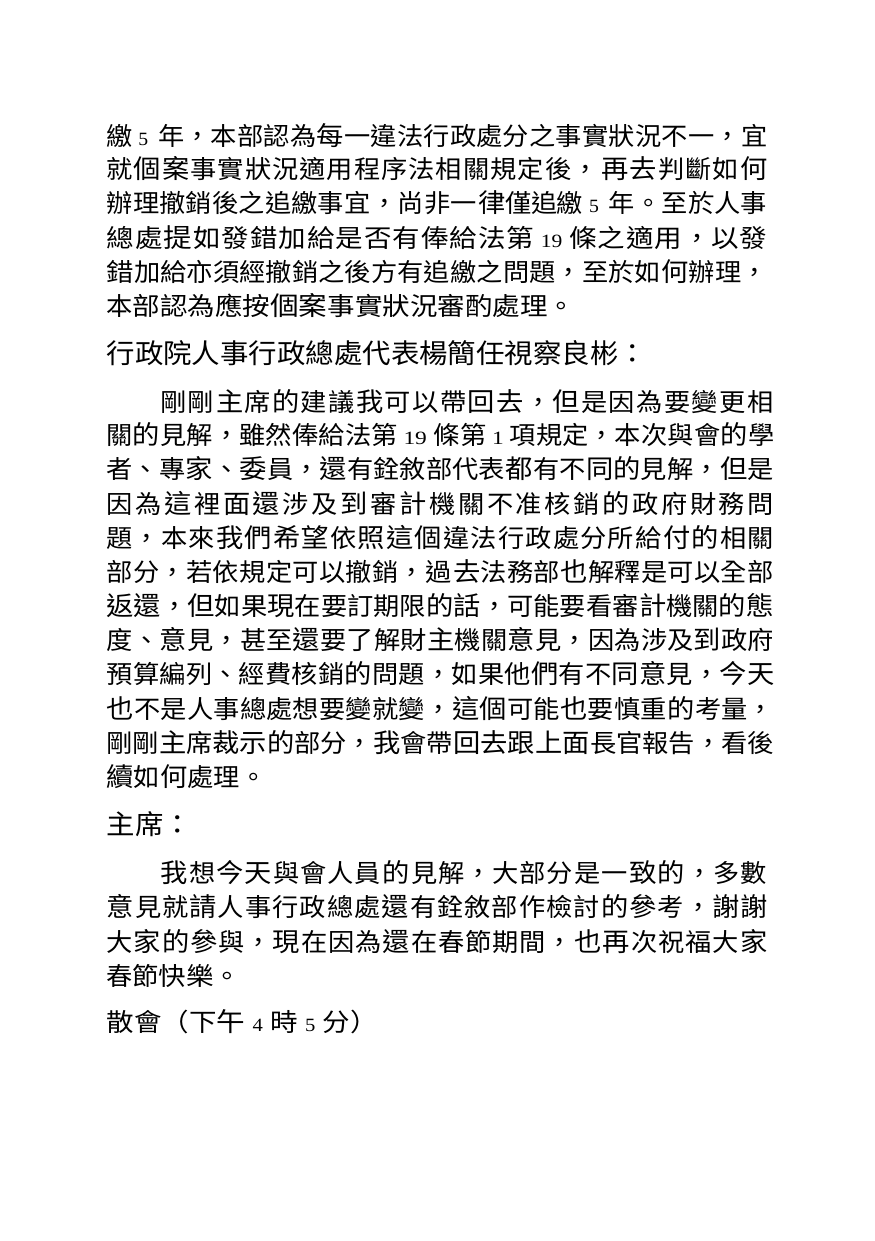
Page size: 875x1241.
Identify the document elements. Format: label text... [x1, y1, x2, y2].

text 主席： [106, 805, 812, 842]
text 剛剛主席的建議我可以帶回去，但是因為要變更相 關的見解，雖然俸給法第19 條第1 項規定，本次與會的學者、專家、委員，還有銓敘部代表都有不同的見解，但是因為這裡面還涉及到審計機關不准核銷的政府財務問題，本來我們希望依照這個違法行政處分所給付的相關 部分，若依規定可以撤銷，過去法務部也解釋是可以全部返還，但如果現在要訂期限的話，可能要看審計機關的態度、意見，甚至還要了解財主機關意見，因為涉及到政府預算編列、經費核銷的問題，如果他們有不同意見，今天也不是人事總處想要變就變，這個可能也要慎重的考量， 剛剛主席裁示的部分，我會帶回去跟上面長官報告，看後續如何處理。 [106, 384, 774, 794]
text 繳 5 年，本部認為每一違法行政處分之事實狀況不一，宜就個案事實狀況適用程序法相關規定後，再去判斷如何 辦理撤銷後之追繳事宜，尚非一律僅追繳 5 年。至於人事總處提如發錯加給是否有俸給法第19 條之適用，以發錯加給亦須經撤銷之後方有追繳之問題，至於如何辦理，本部認為應按個案事實狀況審酌處理。 [106, 118, 768, 323]
text 我想今天與會人員的見解，大部分是一致的，多數意見就請人事行政總處還有銓敘部作檢討的參考，謝謝大家的參與，現在因為還在春節期間，也再次祝福大家春節快樂。 [106, 854, 768, 992]
subtitle 行政院人事行政總處代表楊簡任視察良彬： [106, 335, 812, 372]
text 散會（下午 4 時 5 分） [106, 1004, 812, 1039]
